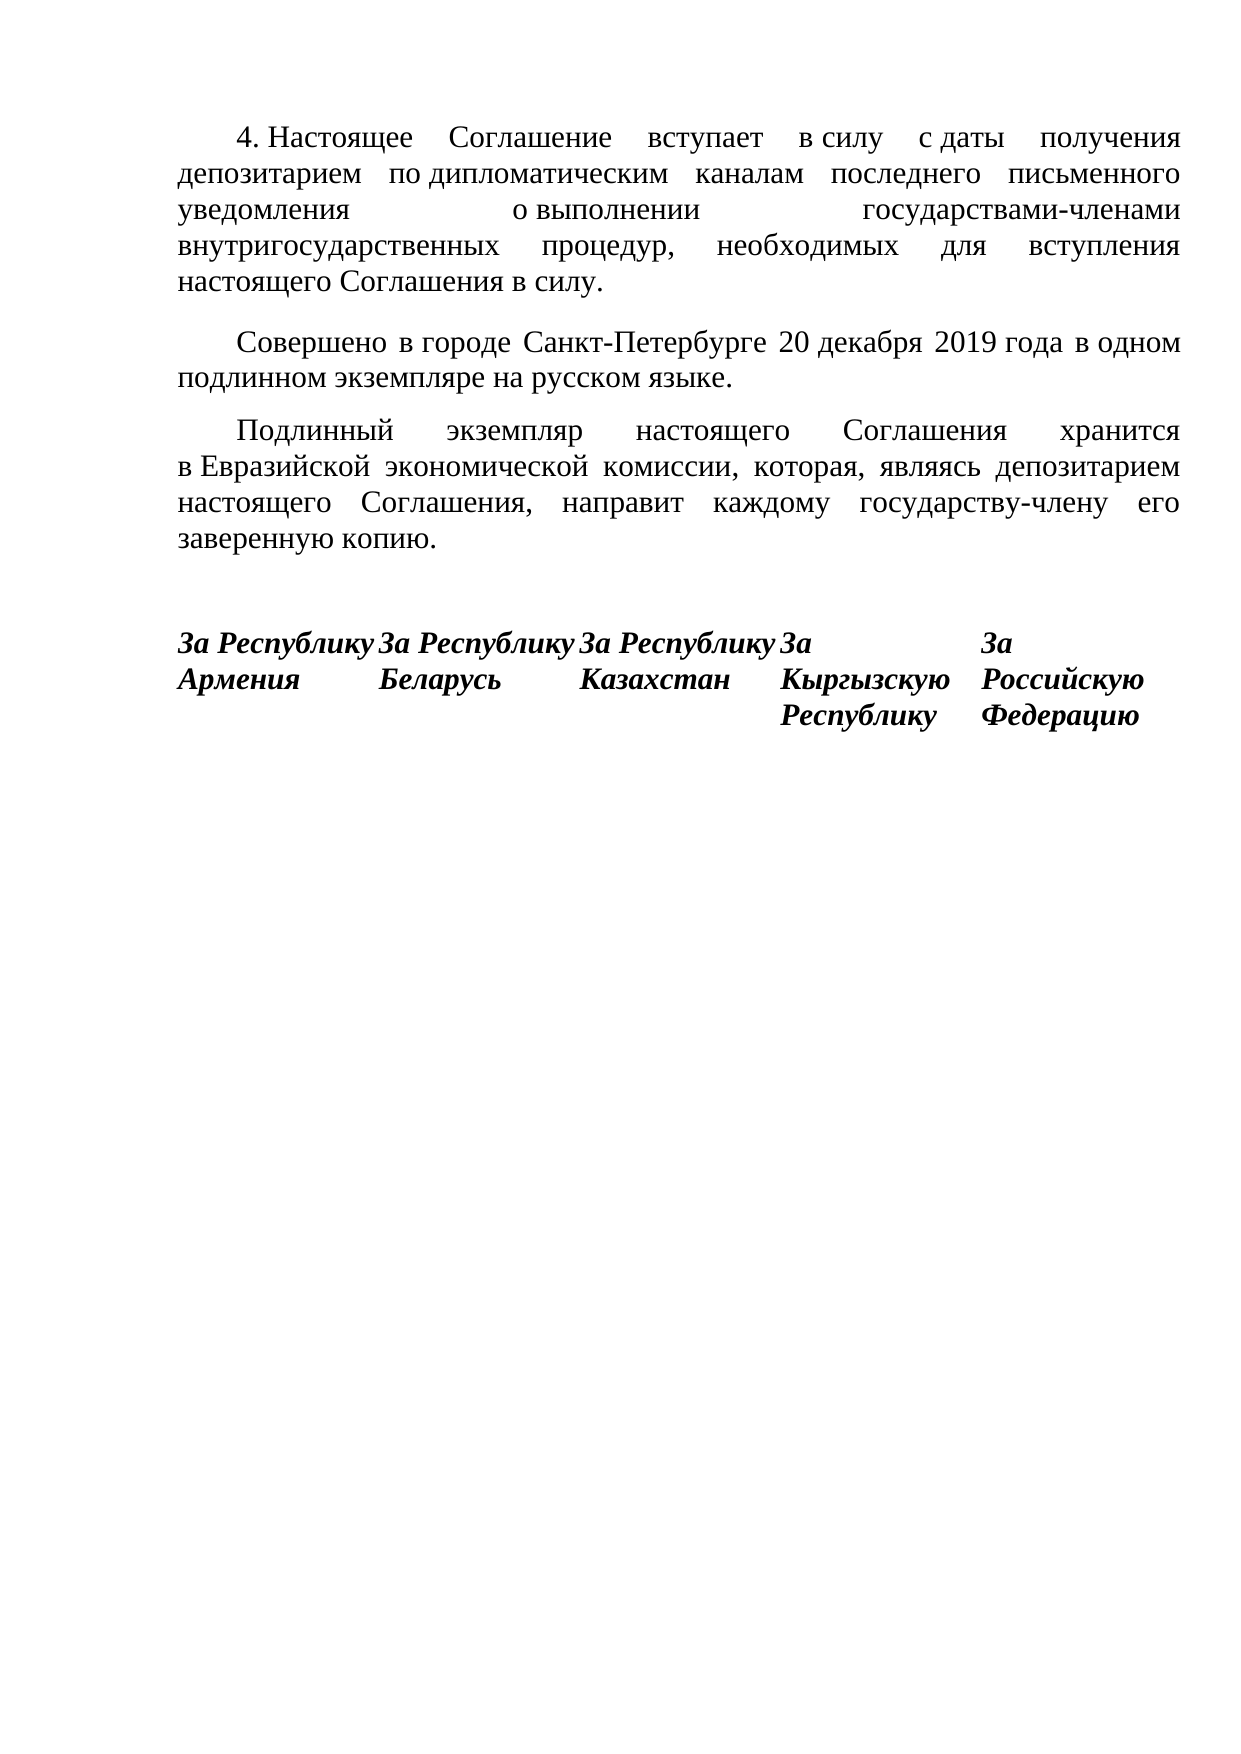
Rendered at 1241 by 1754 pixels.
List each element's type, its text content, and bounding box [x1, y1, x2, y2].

table_header За Республику Беларусь [378, 624, 579, 732]
table_header За Республику Армения [177, 624, 378, 732]
text Совершено в городе Санкт-Петербурге 20 декабря 2019 года в одном подлинном экземпляре на русском языке. [177, 323, 1181, 395]
text Подлинный экземпляр настоящего Соглашения хранится в Евразийской экономической комиссии, которая, являясь депозитарием настоящего Соглашения, направит каждому государству-члену его заверенную копию. [177, 411, 1181, 555]
text 4. Настоящее Соглашение вступает в силу с даты получения депозитарием по дипломатическим каналам последнего письменного уведомления о выполнении государствами-членами внутригосударственных процедур, необходимых для вступления настоящего Соглашения в силу. [177, 118, 1181, 298]
table_header За Республику Казахстан [579, 624, 779, 732]
table_header За Кыргызскую Республику [780, 624, 980, 732]
table_header За Российскую Федерацию [980, 624, 1181, 732]
